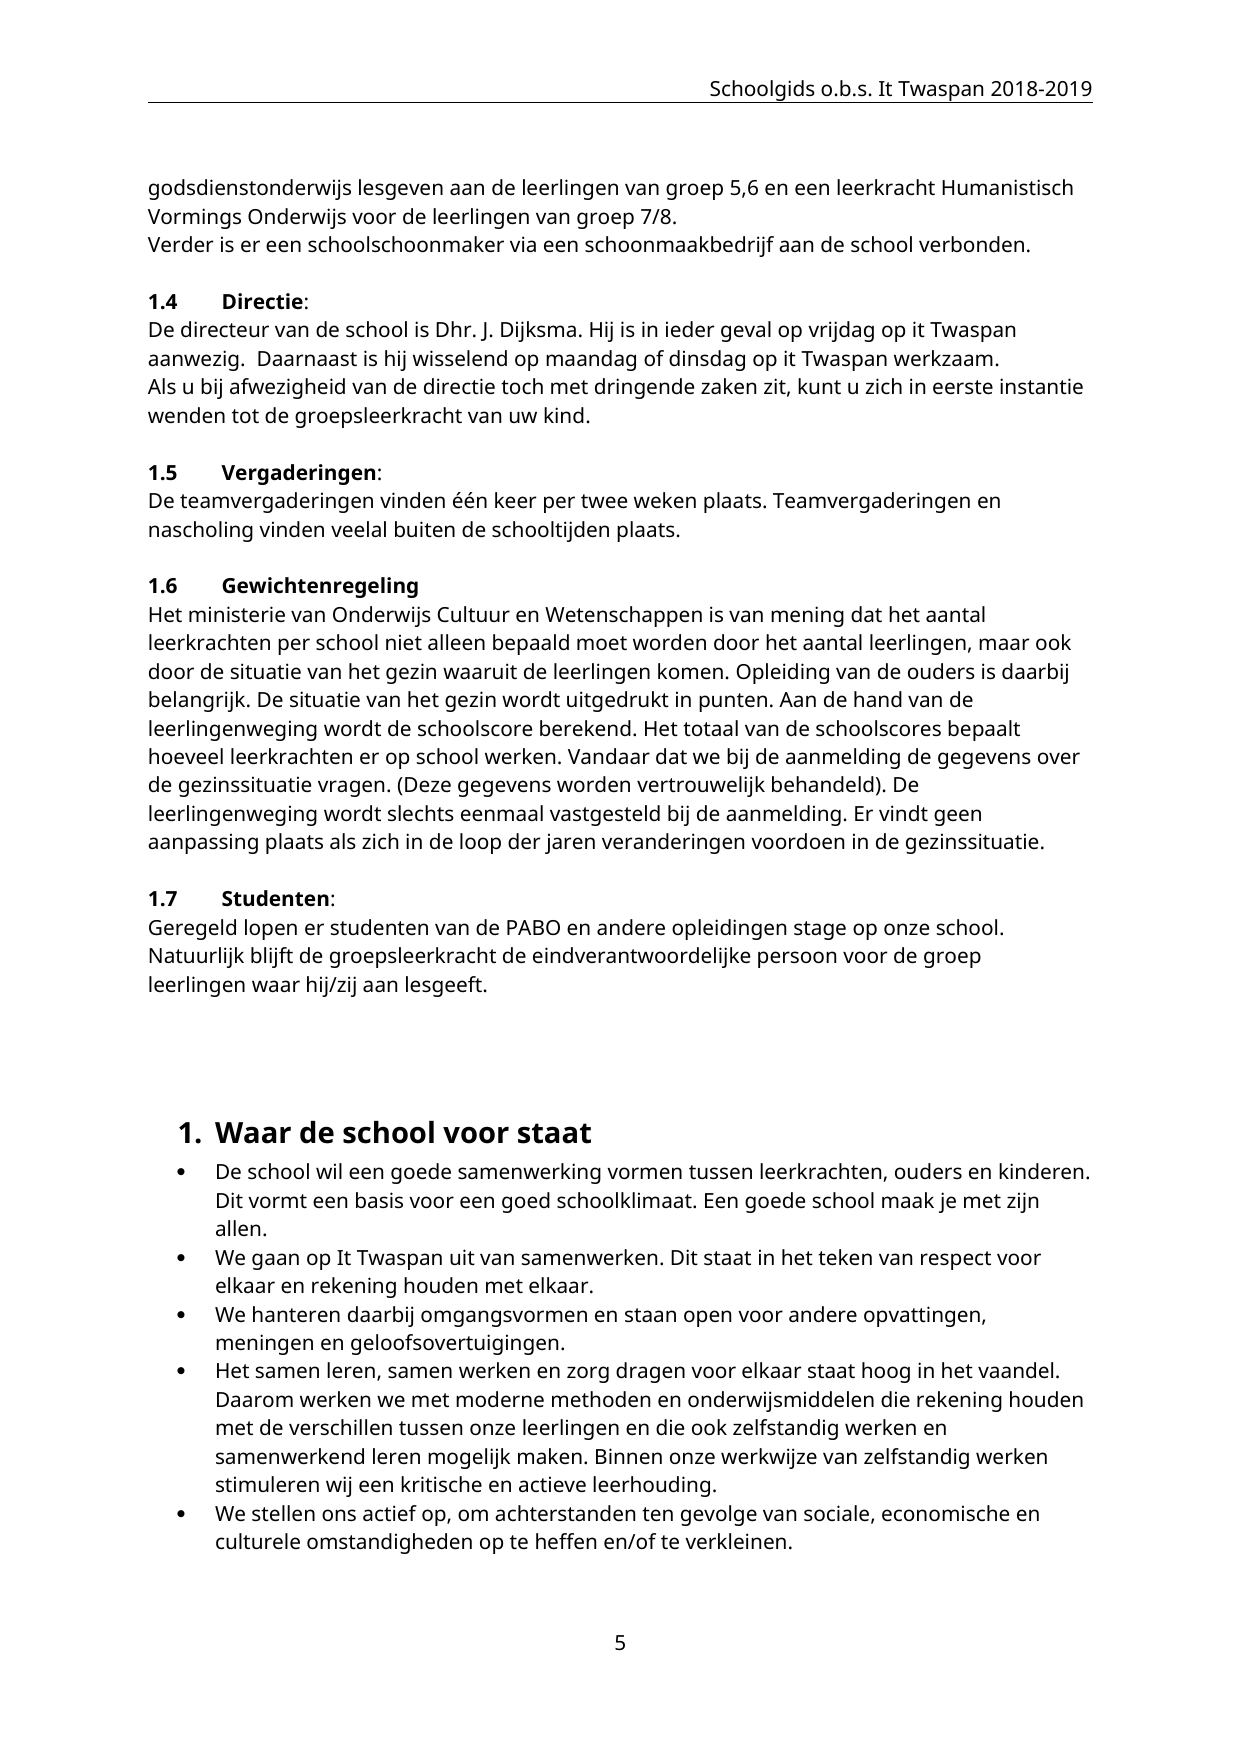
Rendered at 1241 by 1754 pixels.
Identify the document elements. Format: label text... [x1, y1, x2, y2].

list De school wil een goede samenwerking vormen tussen leerkrachten, ouders en kinderen. Dit vormt een basis voor een goed schoolklimaat. Een goede school maak je met zijn allen. [177, 1157, 1093, 1243]
text 1.5 Vergaderingen: [148, 458, 1093, 486]
text De directeur van de school is Dhr. J. Dijksma. Hij is in ieder geval op vrijdag op it Twaspan aanwezig. Daarnaast is hij wisselend op maandag of dinsdag op it Twaspan werkzaam. [148, 316, 1093, 372]
text 1.6 Gewichtenregeling [148, 572, 1093, 600]
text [148, 173, 1093, 230]
list Het samen leren, samen werken en zorg dragen voor elkaar staat hoog in het vaandel. Daarom werken we met moderne methoden en onderwijsmiddelen die rekening houden met de verschillen tussen onze leerlingen en die ook zelfstandig werken en samenwerkend leren mogelijk maken. Binnen onze werkwijze van zelfstandig werken stimuleren wij een kritische en actieve leerhouding. [177, 1357, 1093, 1499]
subtitle Waar de school voor staat [177, 1112, 1093, 1152]
text De teamvergaderingen vinden één keer per twee weken plaats. Teamvergaderingen en nascholing vinden veelal buiten de schooltijden plaats. [148, 486, 1093, 543]
text 1.4 Directie: [148, 287, 1093, 316]
text Geregeld lopen er studenten van de PABO en andere opleidingen stage op onze school. Natuurlijk blijft de groepsleerkracht de eindverantwoordelijke persoon voor de groep [148, 913, 1093, 970]
text leerlingen waar hij/zij aan lesgeeft. [148, 970, 1093, 998]
list We stellen ons actief op, om achterstanden ten gevolge van sociale, economische en culturele omstandigheden op te heffen en/of te verkleinen. [177, 1499, 1093, 1556]
text Als u bij afwezigheid van de directie toch met dringende zaken zit, kunt u zich in eerste instantie wenden tot de groepsleerkracht van uw kind. [148, 372, 1093, 429]
text 1.7 Studenten: [148, 884, 1093, 913]
list We gaan op It Twaspan uit van samenwerken. Dit staat in het teken van respect voor elkaar en rekening houden met elkaar. [177, 1243, 1093, 1300]
text Verder is er een schoolschoonmaker via een schoonmaakbedrijf aan de school verbonden. [148, 230, 1093, 259]
text Het ministerie van Onderwijs Cultuur en Wetenschappen is van mening dat het aantal leerkrachten per school niet alleen bepaald moet worden door het aantal leerlingen, maar ook door de situatie van het gezin waaruit de leerlingen komen. Opleiding van de ouders is daarbij belangrijk. De situatie van het gezin wordt uitgedrukt in punten. Aan de hand van de leerlingenweging wordt de schoolscore berekend. Het totaal van de schoolscores bepaalt hoeveel leerkrachten er op school werken. Vandaar dat we bij de aanmelding de gegevens over de gezinssituatie vragen. (Deze gegevens worden vertrouwelijk behandeld). De leerlingenweging wordt slechts eenmaal vastgesteld bij de aanmelding. Er vindt geen aanpassing plaats als zich in de loop der jaren veranderingen voordoen in de gezinssituatie. [148, 600, 1093, 856]
list We hanteren daarbij omgangsvormen en staan open voor andere opvattingen, meningen en geloofsovertuigingen. [177, 1300, 1093, 1357]
